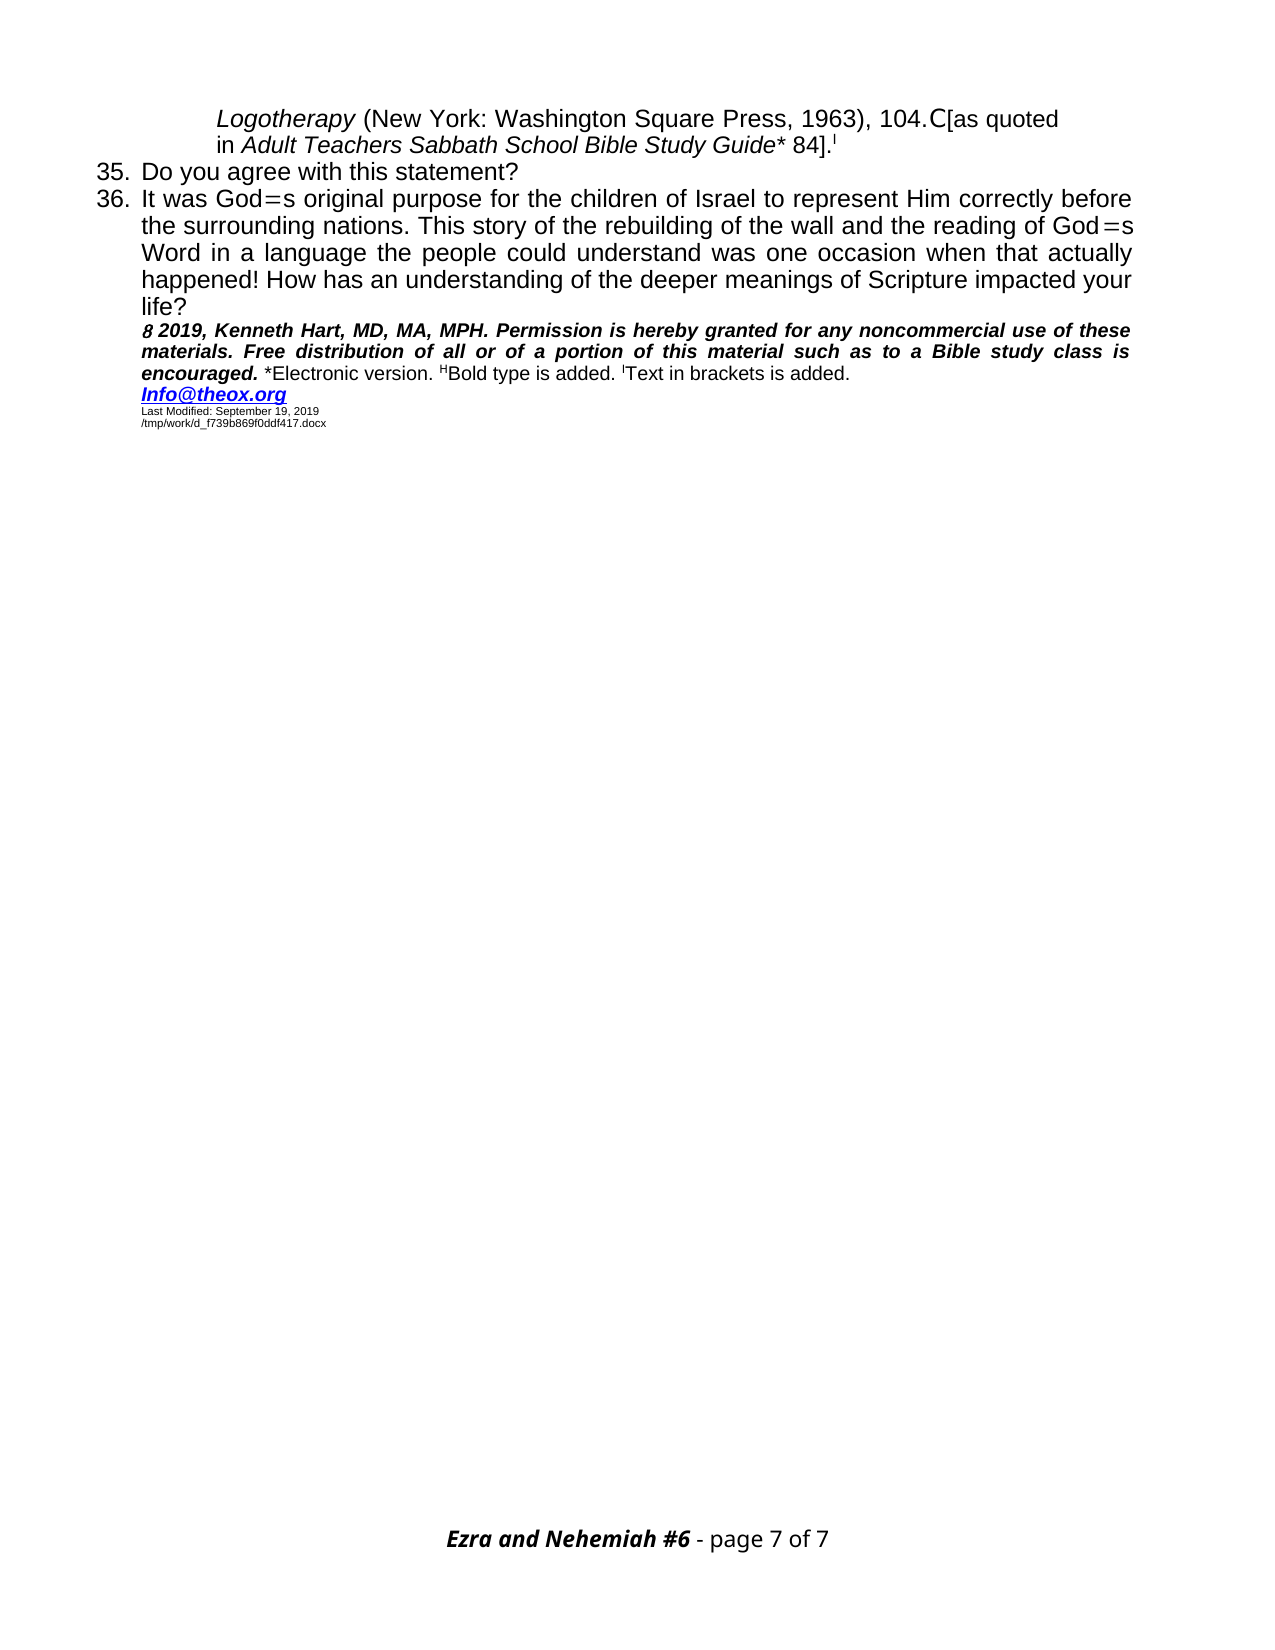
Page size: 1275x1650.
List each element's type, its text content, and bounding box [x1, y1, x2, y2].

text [171, 106, 1059, 158]
text 2019, Kenneth Hart, MD, MA, MPH. Permission is hereby granted for any noncommercial use of these materials. Free distribution of all or of a portion of this material such as to a Bible study class is encouraged. *Electronic version. Bold type is added. Text in brackets is added. Info@theox.org [141, 321, 1134, 406]
text Do you agree with this statement? [96, 158, 1134, 185]
text It was Gods original purpose for the children of Israel to represent Him correctly before the surrounding nations. This story of the rebuilding of the wall and the reading of Gods Word in a language the people could understand was one occasion when that actually happened! How has an understanding of the deeper meanings of Scripture impacted your life? [96, 185, 1134, 321]
